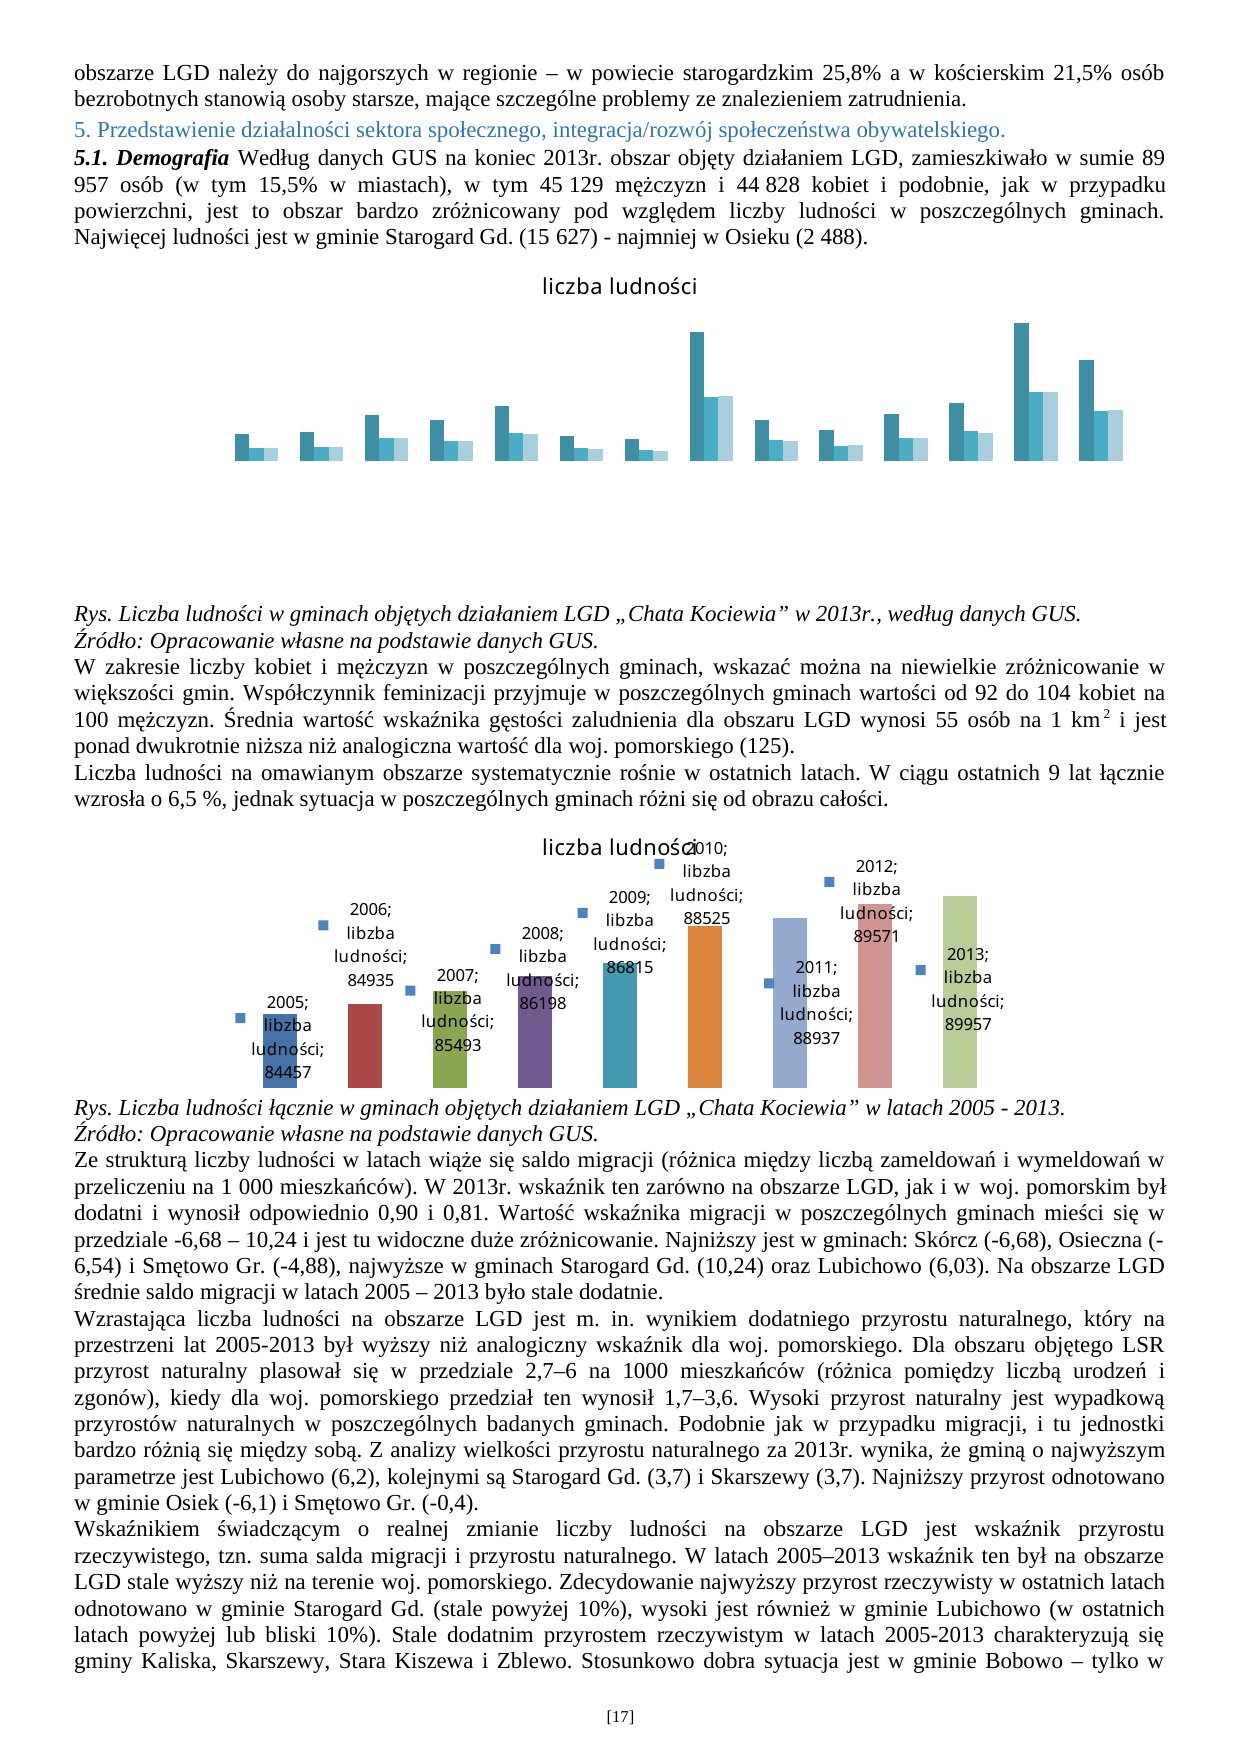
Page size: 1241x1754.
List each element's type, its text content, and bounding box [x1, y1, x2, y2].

text 5.1. Demografia Według danych GUS na koniec 2013r. obszar objęty działaniem LGD, zamieszkiwało w sumie 89 957 osób (w tym 15,5% w miastach), w tym 45 129 mężczyzn i 44 828 kobiet i podobnie, jak w przypadku powierzchni, jest to obszar bardzo zróżnicowany pod względem liczby ludności w poszczególnych gminach. Najwięcej ludności jest w gminie Starogard Gd. (15 627) - najmniej w Osieku (2 488). [74, 144, 1167, 250]
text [74, 1516, 1167, 1674]
text Wzrastająca liczba ludności na obszarze LGD jest m. in. wynikiem dodatniego przyrostu naturalnego, który na przestrzeni lat 2005-2013 był wyższy niż analogiczny wskaźnik dla woj. pomorskiego. Dla obszaru objętego LSR przyrost naturalny plasował się w przedziale 2,7–6 na 1000 mieszkańców (różnica pomiędzy liczbą urodzeń i zgonów), kiedy dla woj. pomorskiego przedział ten wynosił 1,7–3,6. Wysoki przyrost naturalny jest wypadkową przyrostów naturalnych w poszczególnych badanych gminach. Podobnie jak w przypadku migracji, i tu jednostki bardzo różnią się między sobą. Z analizy wielkości przyrostu naturalnego za 2013r. wynika, że gminą o najwyższym parametrze jest Lubichowo (6,2), kolejnymi są Starogard Gd. (3,7) i Skarszewy (3,7). Najniższy przyrost odnotowano w gminie Osiek (-6,1) i Smętowo Gr. (-0,4). [74, 1305, 1167, 1516]
text Źródło: Opracowanie własne na podstawie danych GUS. [74, 627, 1167, 653]
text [74, 59, 1167, 112]
text Źródło: Opracowanie własne na podstawie danych GUS. [74, 1120, 1167, 1147]
text W zakresie liczby kobiet i mężczyzn w poszczególnych gminach, wskazać można na niewielkie zróżnicowanie w większości gmin. Współczynnik feminizacji przyjmuje w poszczególnych gminach wartości od 92 do 104 kobiet na 100 mężczyzn. Średnia wartość wskaźnika gęstości zaludnienia dla obszaru LGD wynosi 55 osób na 1 km2 i jest ponad dwukrotnie niższa niż analogiczna wartość dla woj. pomorskiego (125). [74, 653, 1167, 758]
text 5. Przedstawienie działalności sektora społecznego, integracja/rozwój społeczeństwa obywatelskiego. [74, 116, 1167, 142]
text Rys. Liczba ludności w gminach objętych działaniem LGD „Chata Kociewia” w 2013r., według danych GUS. [74, 600, 1167, 627]
text Rys. Liczba ludności łącznie w gminach objętych działaniem LGD „Chata Kociewia” w latach 2005 - 2013. [74, 1094, 1167, 1120]
text Ze strukturą liczby ludności w latach wiąże się saldo migracji (różnica między liczbą zameldowań i wymeldowań w przeliczeniu na 1 000 mieszkańców). W 2013r. wskaźnik ten zarówno na obszarze LGD, jak i w woj. pomorskim był dodatni i wynosił odpowiednio 0,90 i 0,81. Wartość wskaźnika migracji w poszczególnych gminach mieści się w przedziale -6,68 – 10,24 i jest tu widoczne duże zróżnicowanie. Najniższy jest w gminach: Skórcz (-6,68), Osieczna (-6,54) i Smętowo Gr. (-4,88), najwyższe w gminach Starogard Gd. (10,24) oraz Lubichowo (6,03). Na obszarze LGD średnie saldo migracji w latach 2005 – 2013 było stale dodatnie. [74, 1147, 1167, 1305]
text Liczba ludności na omawianym obszarze systematycznie rośnie w ostatnich latach. W ciągu ostatnich 9 lat łącznie wzrosła o 6,5 %, jednak sytuacja w poszczególnych gminach różni się od obrazu całości. [74, 758, 1167, 811]
